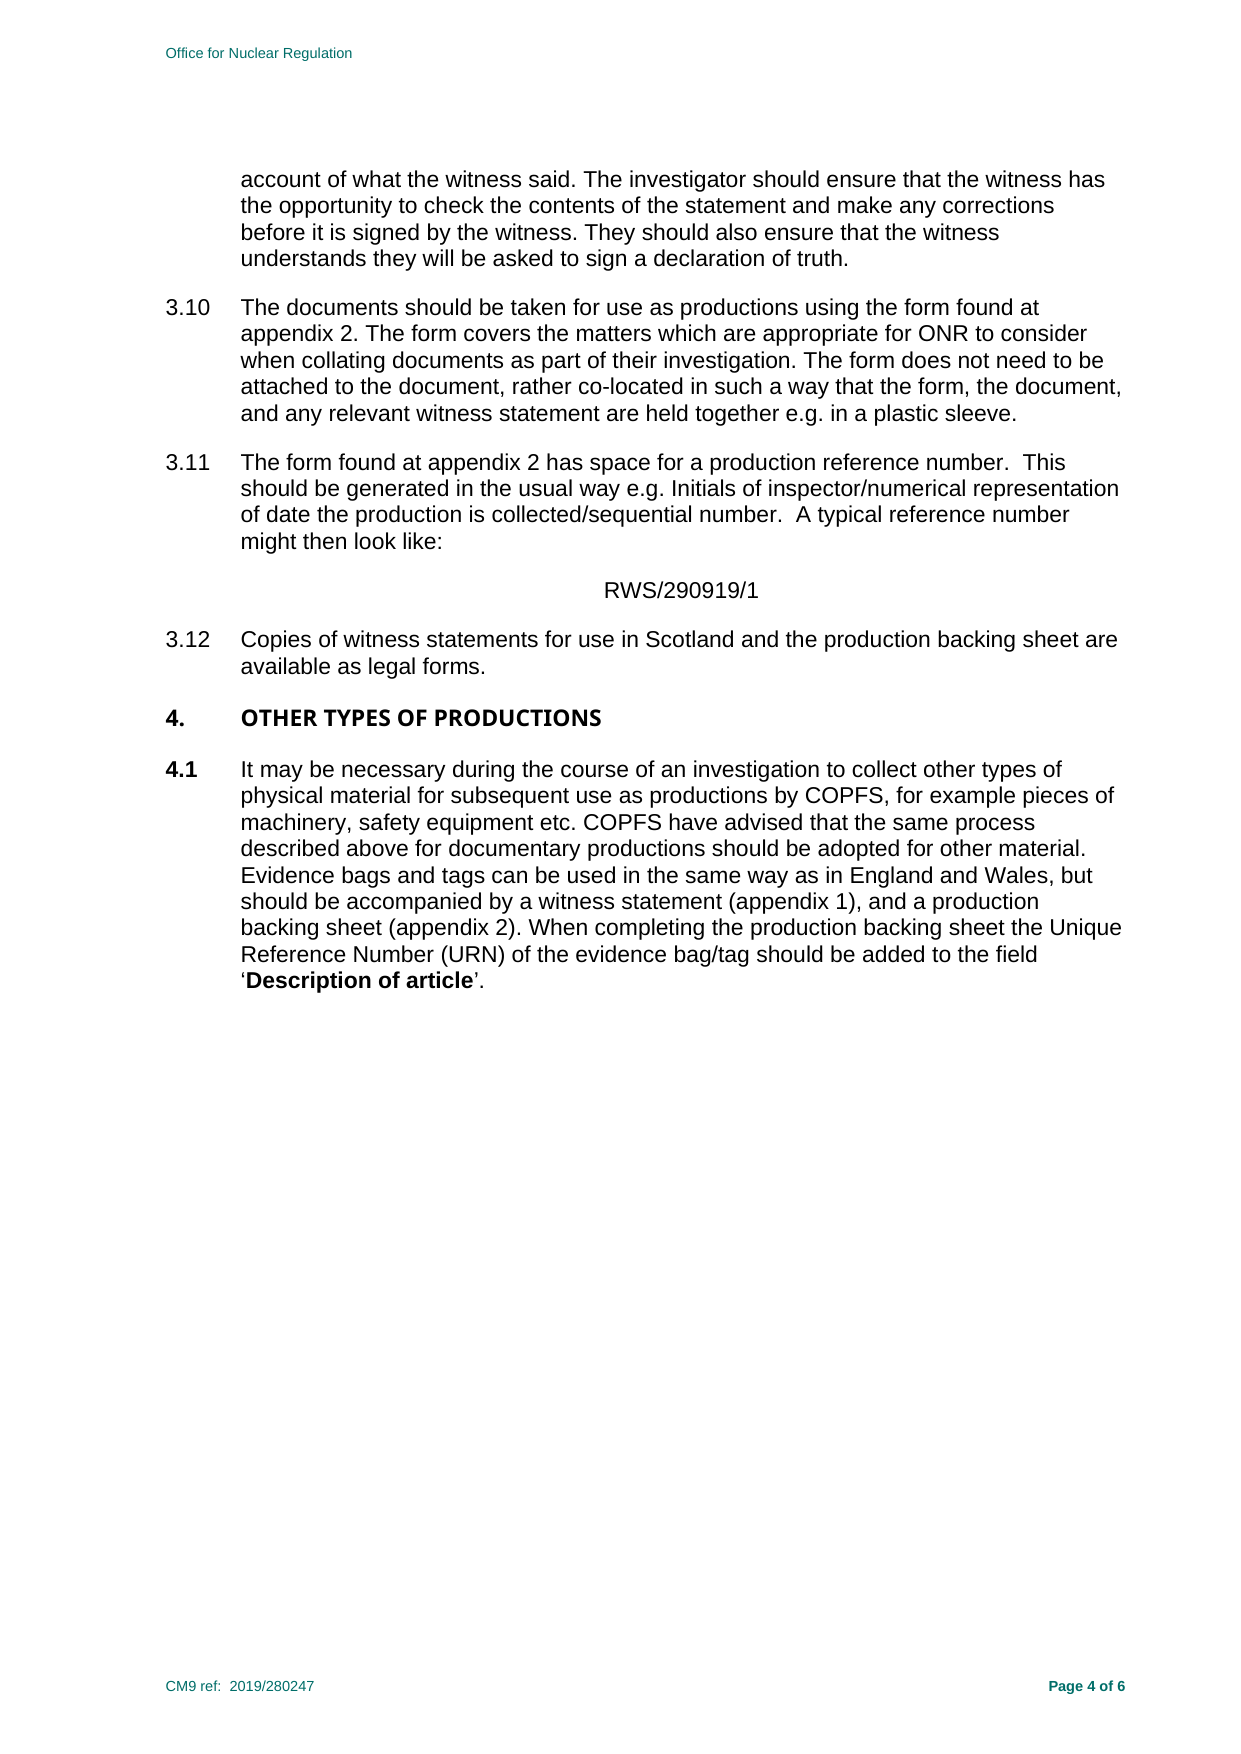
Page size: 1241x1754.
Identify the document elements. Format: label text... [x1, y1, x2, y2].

text The documents should be taken for use as productions using the form found at appendix 2. The form covers the matters which are appropriate for ONR to consider when collating documents as part of their investigation. The form does not need to be attached to the document, rather co-located in such a way that the form, the document, and any relevant witness statement are held together e.g. in a plastic sleeve. [165, 294, 1122, 426]
text The form found at appendix 2 has space for a production reference number. This should be generated in the usual way e.g. Initials of inspector/numerical representation of date the production is collected/sequential number. A typical reference number might then look like: [165, 449, 1122, 554]
text It may be necessary during the course of an investigation to collect other types of physical material for subsequent use as productions by COPFS, for example pieces of machinery, safety equipment etc. COPFS have advised that the same process described above for documentary productions should be adopted for other material. Evidence bags and tags can be used in the same way as in England and Wales, but should be accompanied by a witness statement (appendix 1), and a production backing sheet (appendix 2). When completing the production backing sheet the Unique Reference Number (URN) of the evidence bag/tag should be added to the field ‘Description of article’. [165, 756, 1122, 993]
subtitle Other types of productions [165, 702, 1122, 733]
text Copies of witness statements for use in Scotland and the production backing sheet are available as legal forms. [165, 626, 1122, 679]
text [165, 166, 1122, 271]
list RWS/290919/1 [240, 577, 1122, 603]
